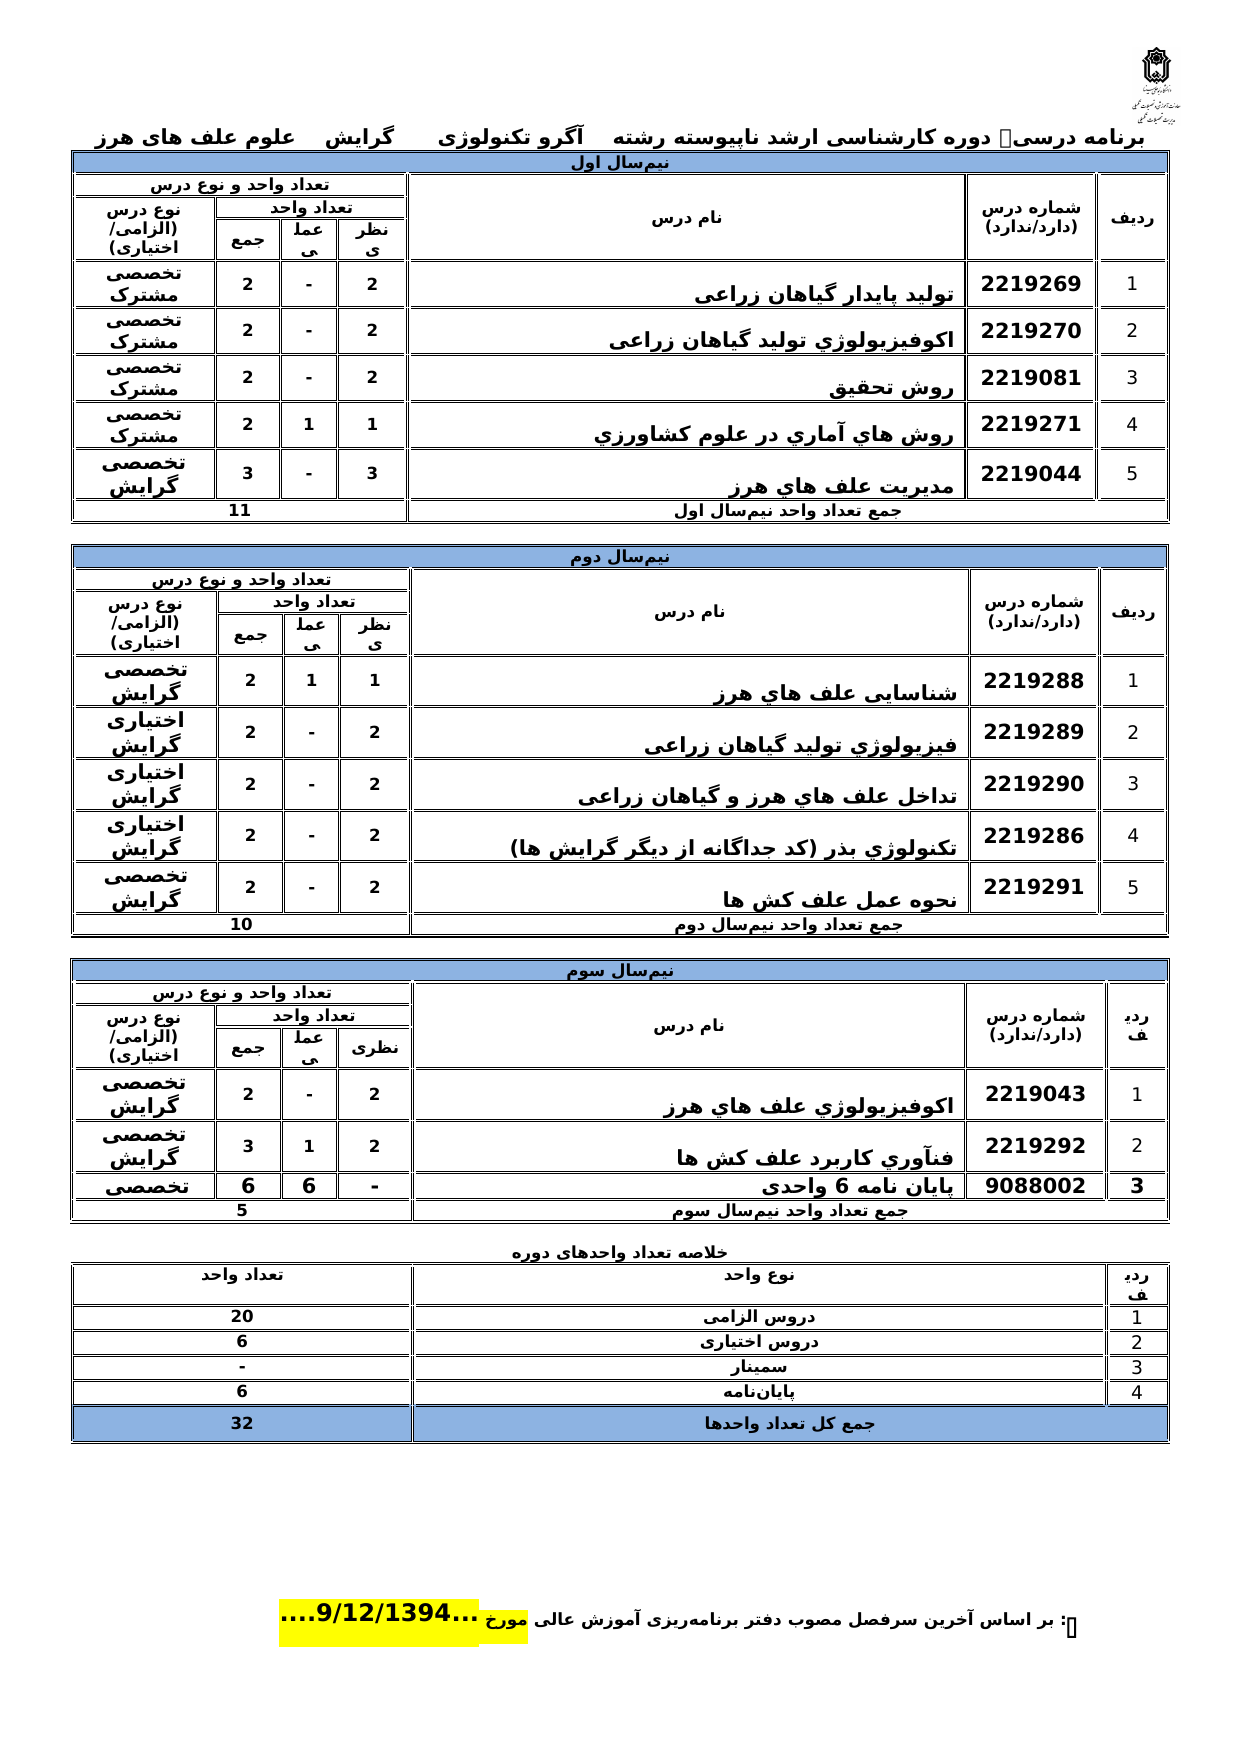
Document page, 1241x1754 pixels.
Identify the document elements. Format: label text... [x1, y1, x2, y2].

text : بر اساس آخرین سرفصل مصوب دفتر برنامه‌ریزی آموزش عالی مورخ ...9/12/1394.... [59, 1598, 1078, 1647]
table_cell 1 [339, 400, 406, 447]
table_cell ردیف [1101, 567, 1166, 653]
table_cell شماره درس (دارد/ندارد) [965, 980, 1106, 1067]
table_cell مدیریت علف هاي هرز [409, 447, 965, 498]
table_cell - [285, 812, 338, 860]
table_cell نام درس [408, 172, 966, 259]
table_cell 2219044 [968, 447, 1095, 498]
table_cell 5 [72, 1198, 412, 1220]
table_cell 2 [217, 403, 279, 447]
table_cell پایان نامه 6 واحدی [414, 1171, 964, 1198]
table_cell عملی [285, 615, 338, 653]
table_cell 2 [217, 309, 279, 353]
table_cell ردیف [1106, 980, 1168, 1067]
table_cell 2 [1106, 1329, 1168, 1354]
table_cell 2219081 [966, 353, 1097, 400]
table_cell 2 [341, 757, 409, 808]
table_cell 6 [72, 1329, 412, 1354]
table_cell 3 [1106, 1354, 1168, 1379]
table_cell 1 [1106, 1304, 1168, 1329]
table_cell 1 [1106, 1067, 1168, 1119]
table_cell 2 [219, 708, 282, 757]
table_cell 2 [219, 863, 282, 912]
table_cell - [282, 450, 336, 498]
table_cell 2 [217, 262, 279, 306]
table_cell - [282, 356, 336, 400]
table_cell 2 [338, 353, 408, 400]
table_cell دروس اختیاری [413, 1329, 1106, 1354]
table_cell 2 [219, 760, 282, 808]
table_cell 2 [219, 657, 282, 705]
table_cell 3 [1097, 353, 1168, 400]
table_cell جمع [217, 220, 279, 259]
table_cell جمع [217, 1029, 280, 1067]
table_cell شماره درس (دارد/ندارد) [966, 172, 1097, 259]
table_cell تخصصی مشترک [74, 400, 214, 447]
table_cell 2219291 [969, 860, 1099, 912]
table_cell - [283, 1070, 336, 1119]
table_cell شناسایی علف هاي هرز [412, 654, 968, 705]
table_cell نام درس [413, 980, 965, 1067]
table_cell تعداد واحد و نوع درس [74, 567, 410, 589]
text برنامه درسی دوره کارشناسی ارشد ناپیوسته رشته آگرو تکنولوژی گرایش علوم علف های هرز [59, 125, 1181, 150]
table_header نیم‌سال اول [74, 153, 1167, 172]
table_cell 1 [341, 654, 409, 705]
table_header ردیف [1108, 1265, 1168, 1304]
table_cell جمع [219, 615, 282, 653]
table_cell 6 [283, 1174, 336, 1198]
table_cell 2 [219, 812, 282, 860]
table_cell 2219288 [971, 654, 1098, 705]
table_cell 2219292 [965, 1119, 1106, 1171]
table_cell - [339, 1171, 411, 1198]
table_cell فنآوري کاربرد علف کش ها [413, 1119, 965, 1171]
table_cell 2 [338, 1067, 412, 1119]
table_cell - [285, 708, 338, 757]
table_cell تخصصی گرایش [74, 654, 216, 705]
table_cell 2219270 [966, 306, 1097, 353]
table_cell تخصصی مشترک [72, 259, 215, 306]
table_cell تخصصی مشترک [72, 306, 215, 353]
table_cell - [285, 863, 338, 912]
picture [1131, 47, 1182, 126]
table_cell تعداد واحد و نوع درس [72, 980, 412, 1003]
table_cell 2 [340, 705, 410, 757]
table_cell 2 [1097, 306, 1168, 353]
table_cell نوع درس (الزامی/اختیاری) [72, 1003, 215, 1067]
table_cell نظری [338, 217, 408, 259]
table_cell - [285, 760, 338, 808]
table_cell نظری [341, 612, 409, 653]
table_cell دروس الزامی [413, 1304, 1106, 1329]
table_cell 2 [1099, 705, 1167, 757]
table_cell 5 [1098, 447, 1167, 498]
table_cell اختیاری گرایش [73, 705, 218, 757]
table_cell تعداد واحد و نوع درس [72, 172, 408, 195]
table_cell 2219043 [965, 1067, 1106, 1119]
table_cell عملی [283, 1029, 336, 1067]
table_cell تعداد واحد [215, 1003, 412, 1025]
table_header نیم‌سال دوم [74, 547, 1166, 567]
table_cell نظری [338, 1025, 412, 1067]
table_cell تکنولوژي بذر (کد جداگانه از دیگر گرایش ها) [412, 809, 968, 860]
table_cell 1 [1097, 259, 1168, 306]
table_cell 2219290 [971, 757, 1098, 808]
table_cell 4 [1106, 1379, 1168, 1404]
table_header نیم‌سال سوم [73, 961, 1167, 980]
table_cell 1 [282, 403, 336, 447]
table_cell شماره درس (دارد/ندارد) [971, 567, 1099, 653]
table_cell عملی [282, 220, 336, 259]
table_cell 2219289 [969, 705, 1099, 757]
table_cell 6 [217, 1174, 280, 1198]
table_cell اکوفیزیولوژي تولید گیاهان زراعی [408, 306, 966, 353]
table_cell 2219271 [968, 400, 1095, 447]
table_cell 3 [339, 447, 406, 498]
table_cell روش تحقیق [408, 353, 966, 400]
table_cell 5 [1099, 860, 1167, 912]
table_header نوع واحد [413, 1265, 1105, 1304]
text خلاصه تعداد واحدهای دوره [59, 1243, 1181, 1262]
table_cell اکوفیزیولوژي علف هاي هرز [413, 1067, 965, 1119]
table_cell اختیاری گرایش [74, 757, 216, 808]
table_cell جمع کل تعداد واحدها [413, 1404, 1168, 1441]
table_cell 1 [285, 657, 338, 705]
table_cell تخصصی گرایش [74, 447, 214, 498]
table_cell جمع تعداد واحد نیم‌سال دوم [412, 912, 1167, 934]
table_cell 20 [72, 1304, 412, 1329]
table_cell تخصصی گرایش [72, 1067, 215, 1119]
table_cell نوع درس (الزامی/اختیاری) [73, 589, 218, 653]
table_cell 4 [1101, 809, 1166, 860]
table_cell 2 [338, 306, 408, 353]
table_cell - [282, 262, 336, 306]
table_cell تعداد واحد [218, 589, 410, 612]
table_cell 2 [340, 860, 410, 912]
table_cell 2219269 [966, 259, 1097, 306]
table_cell نحوه عمل علف کش ها [410, 860, 969, 912]
table_cell 1 [283, 1122, 336, 1171]
table_cell جمع تعداد واحد نیم‌سال سوم [413, 1198, 1168, 1220]
table_cell 2 [341, 809, 409, 860]
table_cell 9088002 [967, 1171, 1105, 1198]
table_cell 4 [1098, 400, 1167, 447]
table_cell فیزیولوژي تولید گیاهان زراعی [410, 705, 969, 757]
table_cell 3 [1108, 1171, 1167, 1198]
table_cell تعداد واحد [217, 195, 406, 217]
table_cell 3 [217, 450, 279, 498]
table_cell 10 [73, 912, 409, 934]
table_cell - [282, 309, 336, 353]
table_header تعداد واحد [72, 1265, 412, 1304]
table_cell 2 [217, 1070, 280, 1119]
table_cell نام درس [412, 568, 968, 653]
table_cell 32 [72, 1404, 412, 1441]
table_cell 2 [1106, 1119, 1168, 1171]
table_cell تخصصی مشترک [72, 353, 215, 400]
table_cell سمینار [413, 1354, 1106, 1379]
table_cell 11 [72, 498, 408, 521]
table_cell ردیف [1097, 172, 1168, 259]
table_cell نوع درس (الزامی/اختیاری) [74, 195, 214, 259]
table_cell تخصصی گرایش [73, 860, 218, 912]
table_cell جمع تعداد واحد نیم‌سال اول [408, 498, 1168, 521]
table_cell اختیاری گرایش [74, 809, 216, 860]
table_cell 2 [217, 356, 279, 400]
table_cell 1 [1101, 654, 1166, 705]
table_cell تداخل علف هاي هرز و گیاهان زراعی [412, 757, 968, 808]
table_cell 2 [338, 259, 408, 306]
table_cell تخصصی گرایش [72, 1119, 215, 1171]
table_cell تولید پایدار گیاهان زراعی [408, 259, 966, 306]
table_cell روش هاي آماري در علوم کشاورزي [409, 400, 965, 447]
table_cell - [72, 1354, 412, 1379]
table_cell تخصصی [73, 1171, 214, 1198]
table_cell 3 [217, 1122, 280, 1171]
table_cell 2 [338, 1119, 412, 1171]
table_cell 2219286 [971, 809, 1098, 860]
table_cell 3 [1101, 757, 1166, 808]
table_cell 6 [72, 1379, 412, 1404]
table_cell پایان‌نامه [413, 1379, 1106, 1404]
